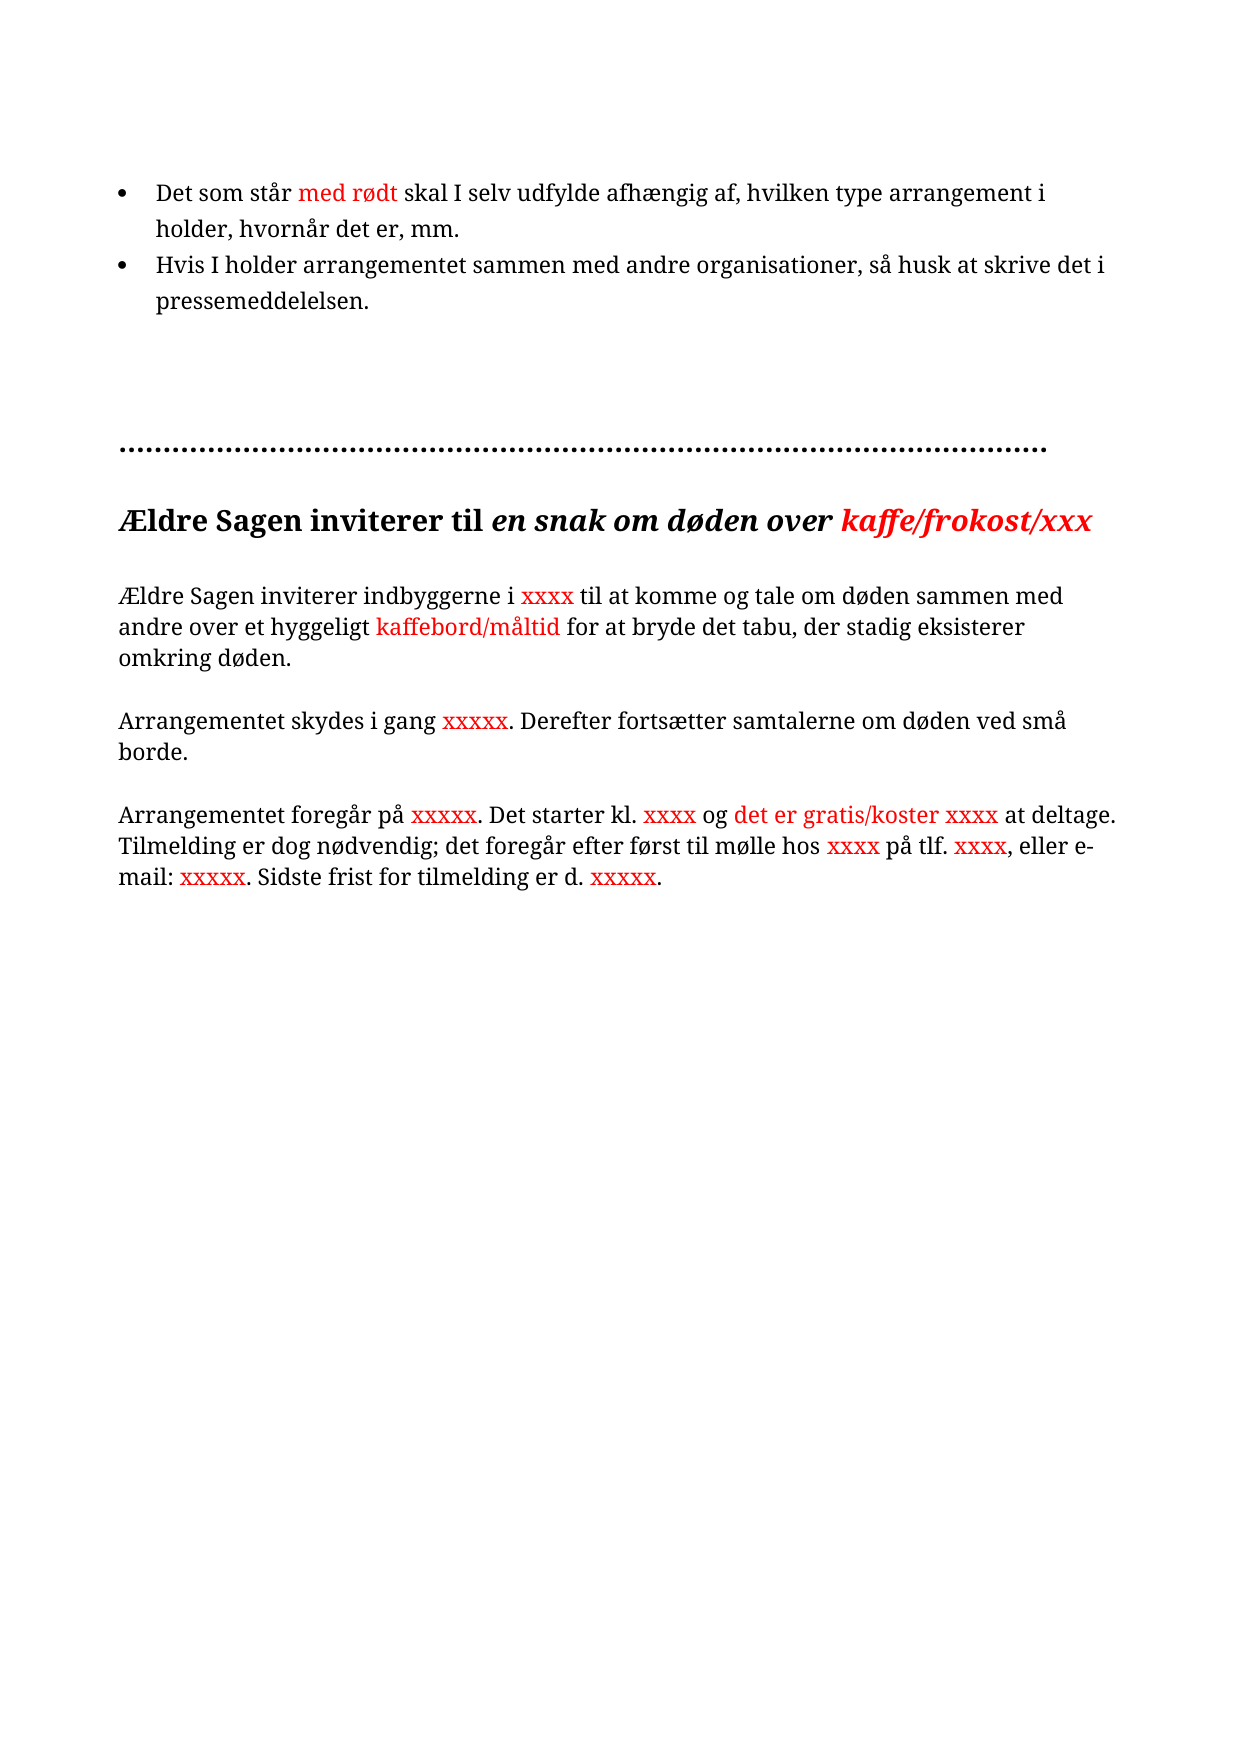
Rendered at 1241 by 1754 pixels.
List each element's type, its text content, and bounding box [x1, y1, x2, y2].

text …………………………………………………………………………………………… [118, 421, 1122, 461]
list Hvis I holder arrangementet sammen med andre organisationer, så husk at skrive det i pressemeddelelsen. [118, 249, 1122, 316]
text Arrangementet foregår på xxxxx. Det starter kl. xxxx og det er gratis/koster xxxx at deltage. Tilmelding er dog nødvendig; det foregår efter først til mølle hos xxxx på tlf. xxxx, eller e-mail: xxxxx. Sidste frist for tilmelding er d. xxxxx. [118, 799, 1122, 892]
list Det som står med rødt skal I selv udfylde afhængig af, hvilken type arrangement i holder, hvornår det er, mm. [118, 177, 1122, 244]
text Ældre Sagen inviterer til en snak om døden over kaffe/frokost/xxx [118, 501, 1122, 540]
text Arrangementet skydes i gang xxxxx. Derefter fortsætter samtalerne om døden ved små borde. [118, 705, 1122, 767]
text Ældre Sagen inviterer indbyggerne i xxxx til at komme og tale om døden sammen med andre over et hyggeligt kaffebord/måltid for at bryde det tabu, der stadig eksisterer omkring døden. [118, 580, 1122, 674]
